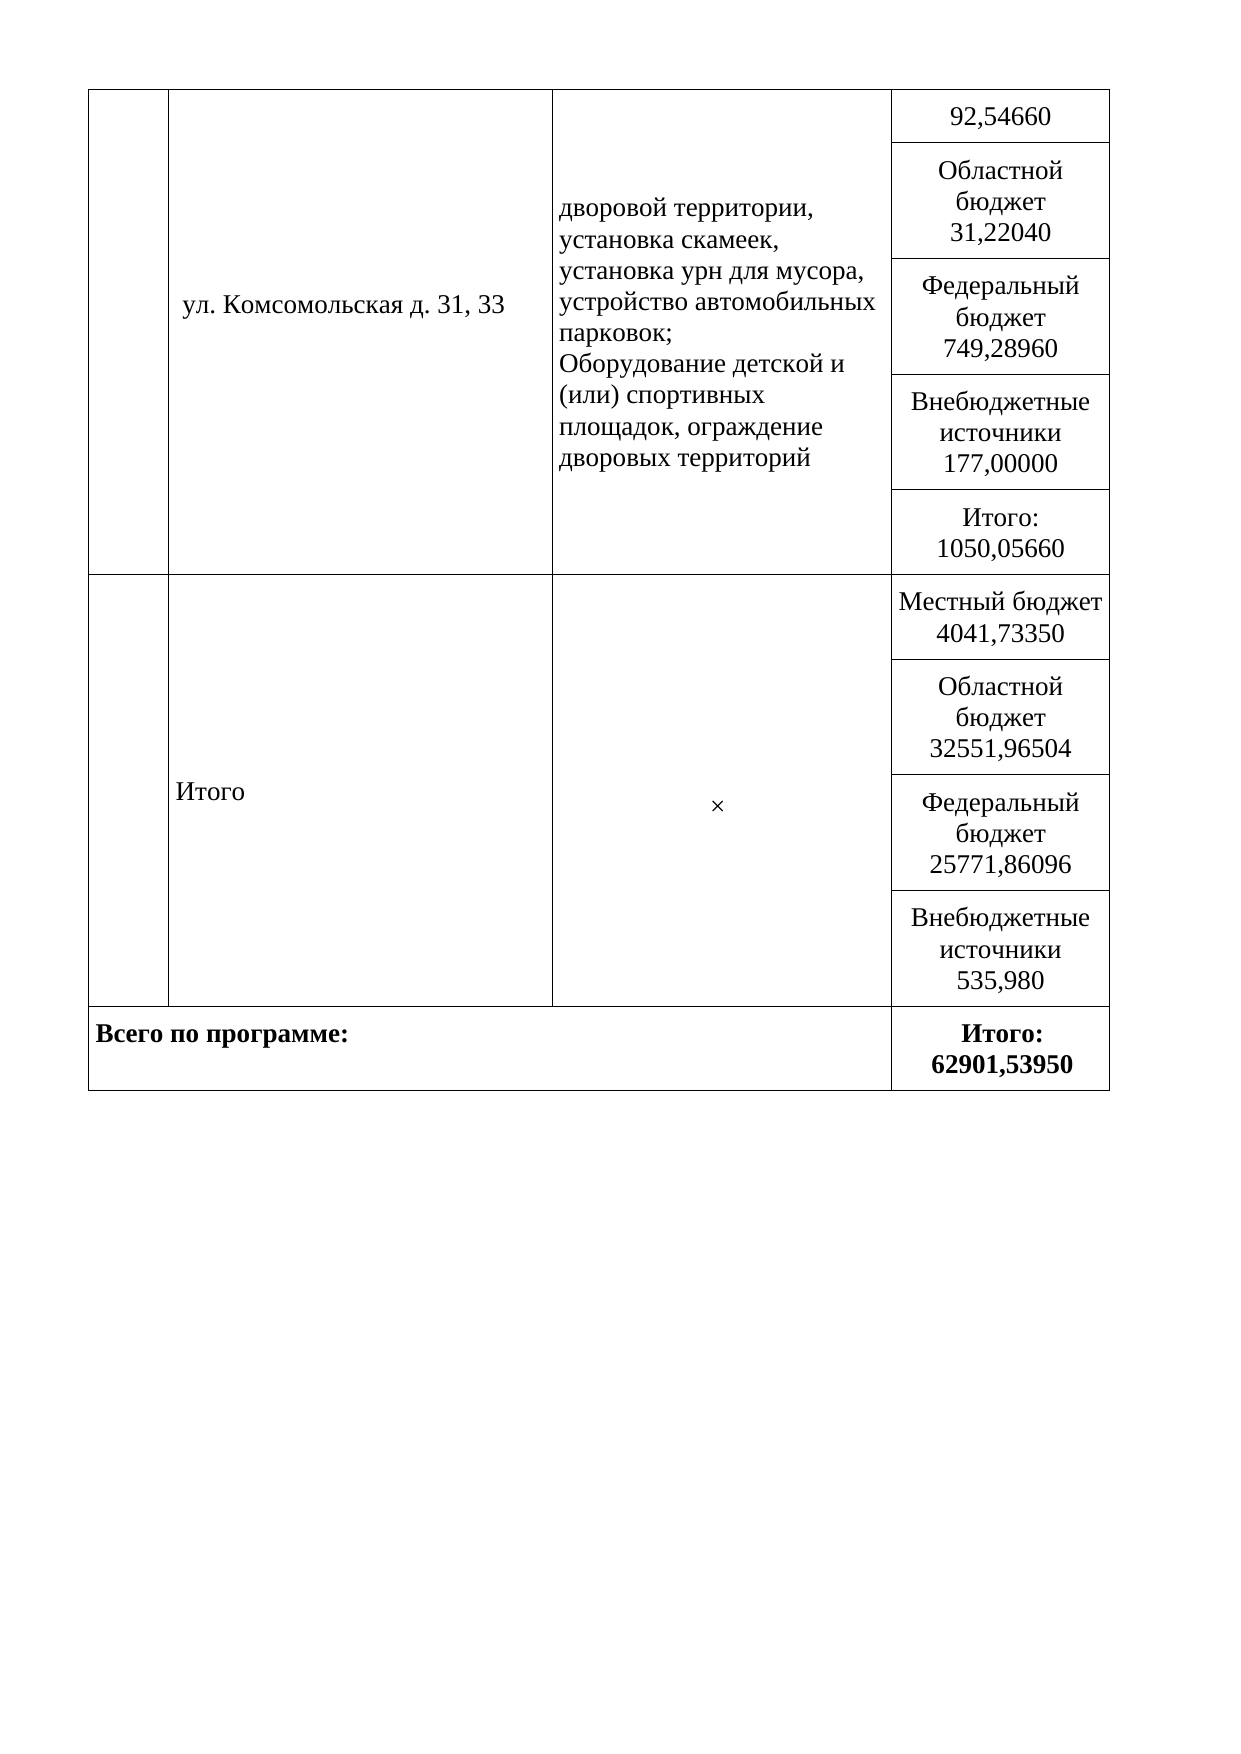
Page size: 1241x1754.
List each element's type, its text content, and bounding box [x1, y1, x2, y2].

table_cell Внебюджетные источники 177,00000 [892, 375, 1109, 489]
table_cell Областной бюджет 31,22040 [892, 143, 1109, 258]
table_cell × [553, 575, 891, 1006]
table_cell [89, 575, 168, 1006]
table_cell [892, 90, 1109, 142]
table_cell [553, 90, 891, 574]
table_cell Итого: 1050,05660 [892, 490, 1109, 574]
table_cell Федеральный бюджет 749,28960 [892, 259, 1109, 373]
table_cell Местный бюджет 4041,73350 [892, 575, 1109, 658]
table_cell Всего по программе: [89, 1007, 891, 1090]
table_cell Итого: 62901,53950 [892, 1007, 1109, 1090]
table_cell Внебюджетные источники 535,980 [892, 891, 1109, 1006]
table_cell Областной бюджет 32551,96504 [892, 660, 1109, 774]
table_cell Итого [169, 575, 552, 1006]
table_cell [169, 90, 552, 574]
table_cell Федеральный бюджет 25771,86096 [892, 775, 1109, 890]
table_cell [89, 90, 168, 574]
